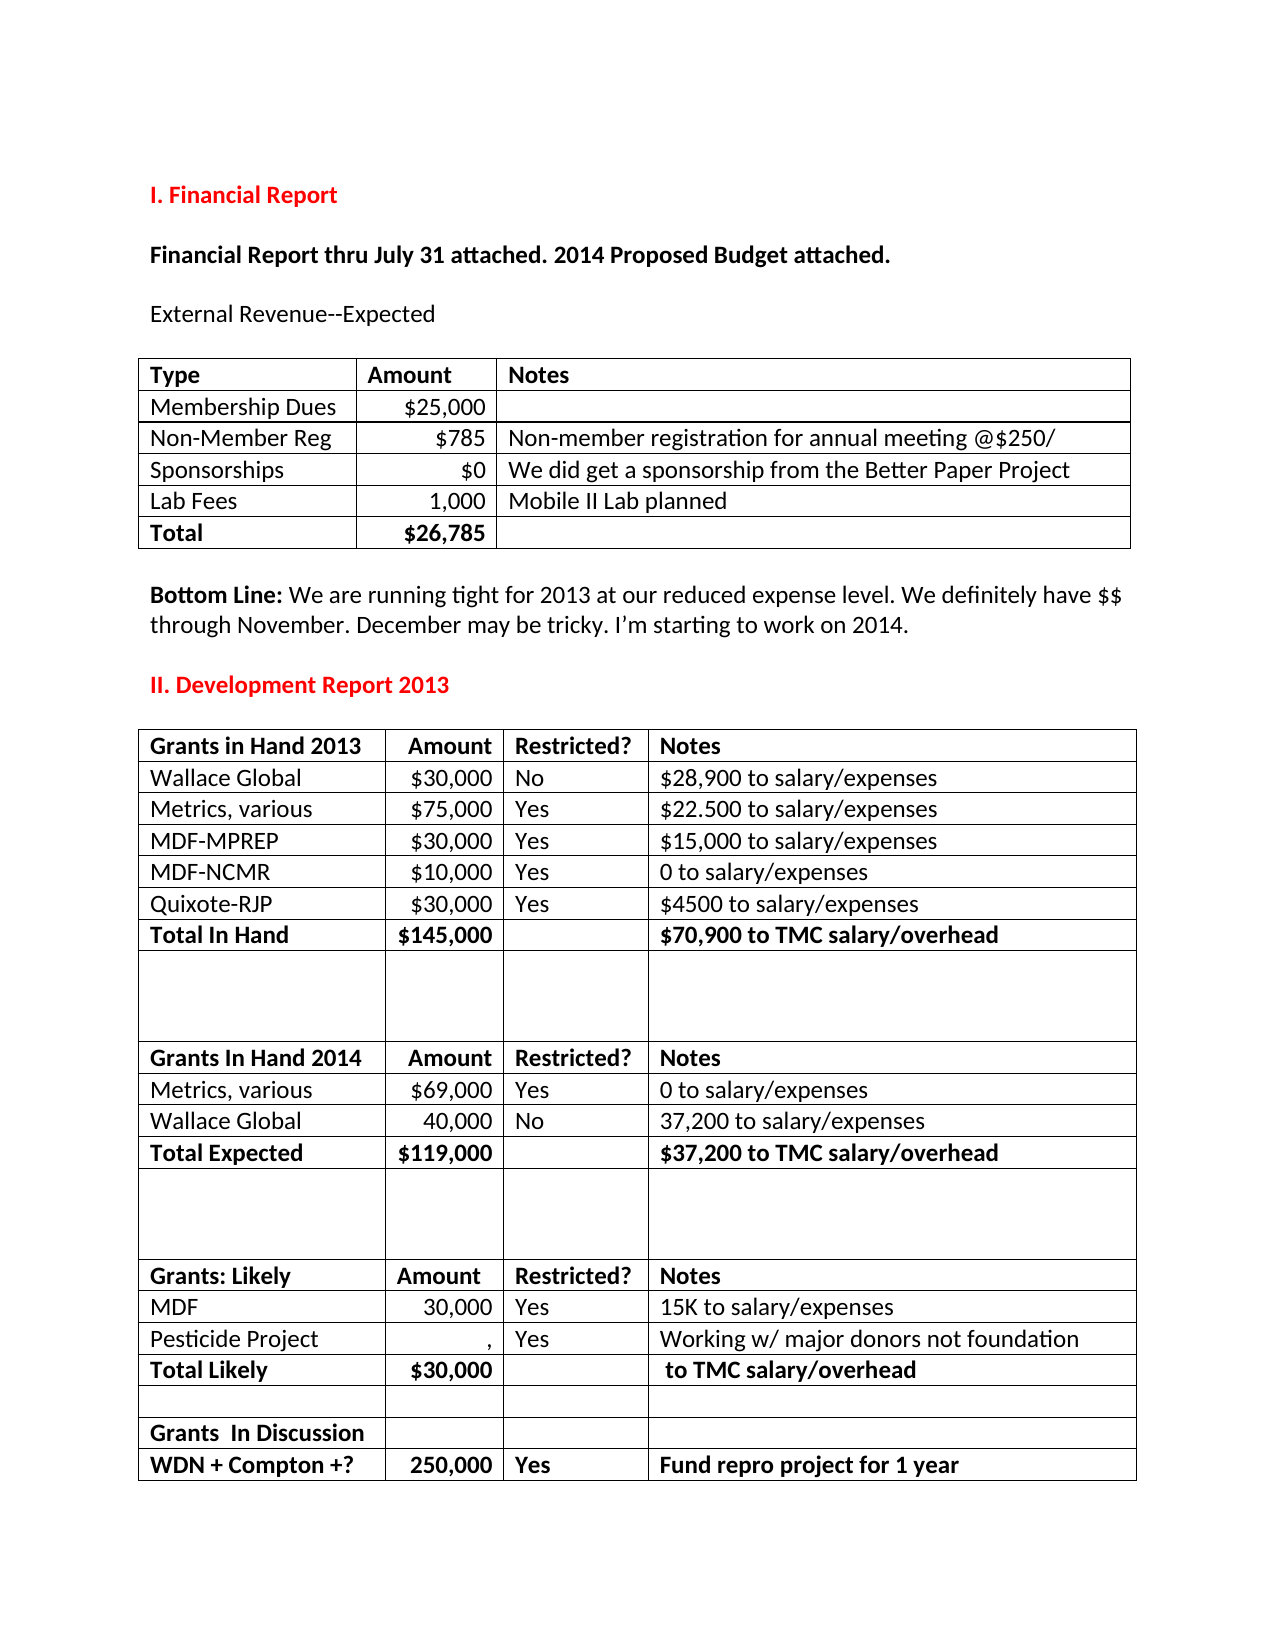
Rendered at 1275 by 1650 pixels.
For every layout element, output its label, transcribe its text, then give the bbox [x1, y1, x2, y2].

text I. Financial Report [150, 179, 1125, 210]
table_cell MDF-MPREP [139, 825, 385, 855]
text Financial Report thru July 31 attached. 2014 Proposed Budget attached. [150, 239, 1125, 269]
table_header Grants in Hand 2013 [139, 730, 385, 761]
table_cell Yes [504, 793, 648, 824]
table_cell We did get a sponsorship from the Better Paper Project [497, 454, 1130, 484]
table_cell [139, 1169, 385, 1259]
table_cell $145,000 [386, 920, 503, 950]
table_cell MDF-NCMR [139, 856, 385, 887]
table_cell Lab Fees [139, 486, 356, 516]
table_cell [649, 951, 1136, 1041]
table_cell Mobile II Lab planned [497, 486, 1130, 516]
table_cell Total Expected [139, 1137, 385, 1167]
table_cell Grants: Likely [139, 1260, 385, 1290]
table_cell [649, 1418, 1136, 1448]
table_cell 15K to salary/expenses [649, 1291, 1136, 1322]
table_cell [504, 951, 648, 1041]
table_cell Membership Dues [139, 391, 356, 421]
table_cell , [386, 1323, 503, 1353]
text External Revenue--Expected [150, 298, 1125, 329]
table_cell [649, 1386, 1136, 1417]
table_cell Total Likely [139, 1355, 385, 1385]
table_cell [649, 1169, 1136, 1259]
table_cell [139, 951, 385, 1041]
table_cell Yes [504, 1291, 648, 1322]
table_cell Notes [649, 1042, 1136, 1073]
table_cell 0 to salary/expenses [649, 856, 1136, 887]
table_cell Amount [386, 1260, 503, 1290]
table_cell [386, 1418, 503, 1448]
table_header Notes [649, 730, 1136, 761]
table_cell Quixote-RJP [139, 888, 385, 918]
table_cell Sponsorships [139, 454, 356, 484]
table_cell $4500 to salary/expenses [649, 888, 1136, 918]
table_cell Yes [504, 825, 648, 855]
table_cell [504, 1418, 648, 1448]
table_cell $0 [357, 454, 496, 484]
table_cell $30,000 [386, 1355, 503, 1385]
table_cell No [504, 762, 648, 792]
table_cell Non-member registration for annual meeting @$250/ [497, 423, 1130, 453]
table_cell $69,000 [386, 1074, 503, 1104]
table_cell $28,900 to salary/expenses [649, 762, 1136, 792]
table_cell [504, 1386, 648, 1417]
table_cell $30,000 [386, 825, 503, 855]
text II. Development Report 2013 [150, 669, 1125, 700]
table_cell Pesticide Project [139, 1323, 385, 1353]
table_cell $22.500 to salary/expenses [649, 793, 1136, 824]
table_cell Metrics, various [139, 793, 385, 824]
table_cell Fund repro project for 1 year [649, 1449, 1136, 1480]
text Bottom Line: We are running tight for 2013 at our reduced expense level. We definitely have $$ through November. December may be tricky. I’m starting to work on 2014. [150, 579, 1125, 640]
table_cell to TMC salary/overhead [649, 1355, 1136, 1385]
table_cell Yes [504, 1449, 648, 1480]
table_cell Wallace Global [139, 1105, 385, 1136]
table_cell 0 to salary/expenses [649, 1074, 1136, 1104]
table_cell $37,200 to TMC salary/overhead [649, 1137, 1136, 1167]
table_cell [497, 517, 1130, 548]
table_cell Amount [386, 1042, 503, 1073]
table_header Type [139, 359, 356, 390]
table_cell 250,000 [386, 1449, 503, 1480]
table_cell Restricted? [504, 1042, 648, 1073]
table_cell [386, 1386, 503, 1417]
table_header Notes [497, 359, 1130, 390]
table_cell $70,900 to TMC salary/overhead [649, 920, 1136, 950]
table_header Amount [357, 359, 496, 390]
table_cell $25,000 [357, 391, 496, 421]
table_cell Yes [504, 856, 648, 887]
table_cell Yes [504, 1074, 648, 1104]
table_cell [497, 391, 1130, 421]
table_cell Yes [504, 888, 648, 918]
table_cell $15,000 to salary/expenses [649, 825, 1136, 855]
table_cell [386, 951, 503, 1041]
table_cell Restricted? [504, 1260, 648, 1290]
table_cell Grants In Hand 2014 [139, 1042, 385, 1073]
table_cell 30,000 [386, 1291, 503, 1322]
table_cell $75,000 [386, 793, 503, 824]
table_cell [504, 1355, 648, 1385]
table_cell Total [139, 517, 356, 548]
table_cell $119,000 [386, 1137, 503, 1167]
table_cell Total In Hand [139, 920, 385, 950]
table_cell WDN + Compton +? [139, 1449, 385, 1480]
table_cell [386, 1169, 503, 1259]
table_cell Metrics, various [139, 1074, 385, 1104]
table_cell $10,000 [386, 856, 503, 887]
table_cell 1,000 [357, 486, 496, 516]
table_cell $26,785 [357, 517, 496, 548]
table_cell $30,000 [386, 888, 503, 918]
table_cell Wallace Global [139, 762, 385, 792]
table_cell Yes [504, 1323, 648, 1353]
table_cell Working w/ major donors not foundation [649, 1323, 1136, 1353]
table_cell [139, 1386, 385, 1417]
table_cell No [504, 1105, 648, 1136]
table_cell 40,000 [386, 1105, 503, 1136]
table_cell [504, 1137, 648, 1167]
table_cell $785 [357, 423, 496, 453]
table_header Restricted? [504, 730, 648, 761]
table_cell $30,000 [386, 762, 503, 792]
table_header Amount [386, 730, 503, 761]
table_cell Non-Member Reg [139, 423, 356, 453]
table_cell Grants In Discussion [139, 1418, 385, 1448]
table_cell MDF [139, 1291, 385, 1322]
table_cell 37,200 to salary/expenses [649, 1105, 1136, 1136]
table_cell [504, 920, 648, 950]
table_cell [504, 1169, 648, 1259]
table_cell Notes [649, 1260, 1136, 1290]
